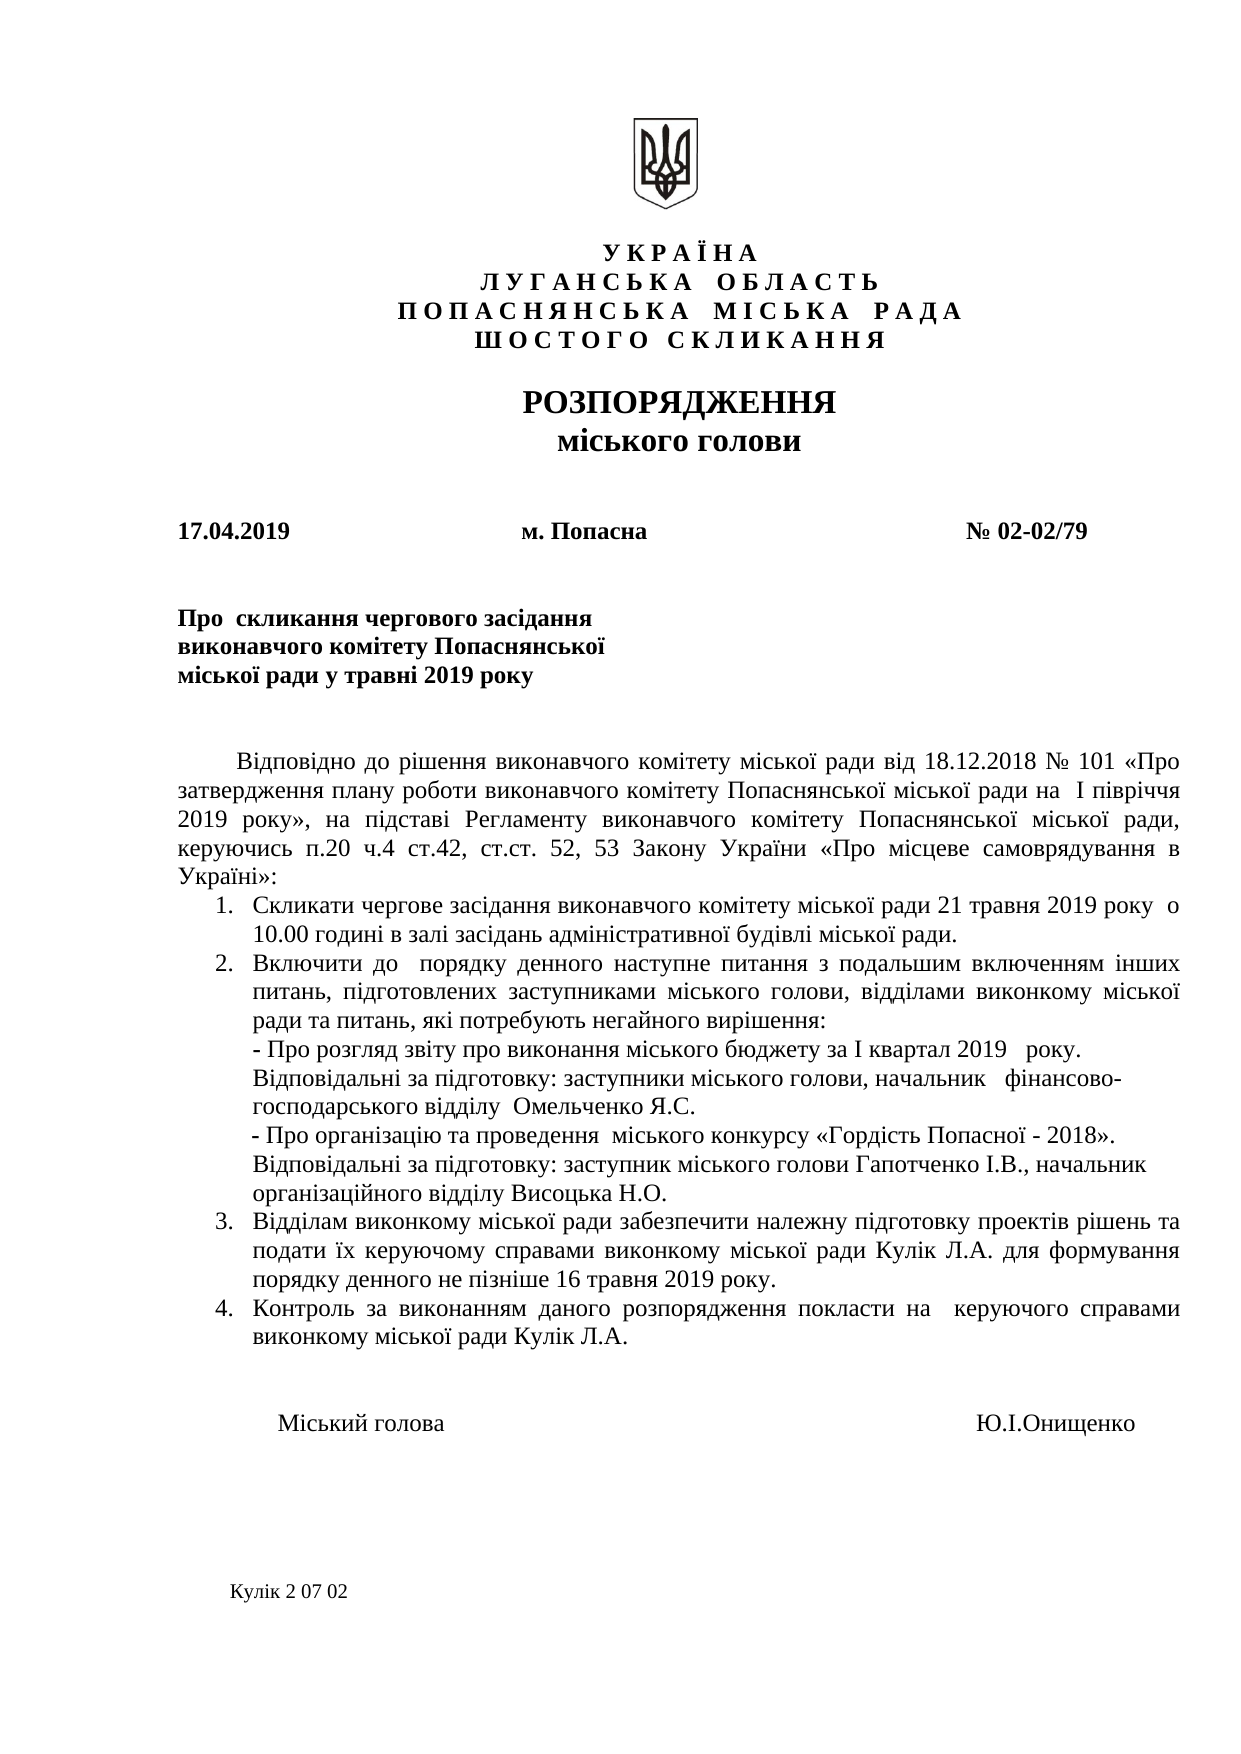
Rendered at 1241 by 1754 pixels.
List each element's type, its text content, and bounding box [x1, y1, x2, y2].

subtitle міського голови [177, 421, 1181, 459]
text міської ради у травні 2019 року [177, 660, 1211, 689]
list Відділам виконкому міської ради забезпечити належну підготовку проектів рішень та подати їх керуючому справами виконкому міської ради Кулік Л.А. для формування порядку денного не пізніше 16 травня 2019 року. [215, 1206, 1181, 1293]
text Міський голова Ю.І.Онищенко [177, 1408, 1211, 1436]
text господарського відділу Омельченко Я.С. [215, 1091, 1181, 1120]
text Відповідно до рішення виконавчого комітету міської ради від 18.12.2018 № 101 «Про затвердження плану роботи виконавчого комітету Попаснянської міської ради на І півріччя 2019 року», на підставі Регламенту виконавчого комітету Попаснянської міської ради, керуючись п.20 ч.4 ст.42, ст.ст. 52, 53 Закону України «Про місцеве самоврядування в Україні»: [177, 746, 1181, 890]
subtitle У К Р А Ї Н А [177, 238, 1181, 267]
subtitle П О П А С Н Я Н С Ь К А М І С Ь К А Р А Д А [177, 296, 1181, 325]
subtitle Ш О С Т О Г О С К Л И К А Н Н Я [177, 325, 1181, 353]
subtitle Л У Г А Н С Ь К А О Б Л А С Т Ь [177, 267, 1181, 296]
text - Про розгляд звіту про виконання міського бюджету за І квартал 2019 року. [177, 1034, 1181, 1063]
list Кулік 2 07 02 [229, 1579, 1181, 1603]
text Відповідальні за підготовку: заступник міського голови Гапотченко І.В., начальник [215, 1149, 1181, 1178]
text - Про організацію та проведення міського конкурсу «Гордість Попасної - 2018». [251, 1120, 1181, 1149]
list Контроль за виконанням даного розпорядження покласти на керуючого справами виконкому міської ради Кулік Л.А. [215, 1293, 1181, 1350]
subtitle РОЗПОРЯДЖЕННЯ [177, 382, 1181, 421]
list Включити до порядку денного наступне питання з подальшим включенням інших питань, підготовлених заступниками міського голови, відділами виконкому міської ради та питань, які потребують негайного вирішення: [215, 948, 1181, 1034]
text організаційного відділу Висоцька Н.О. [215, 1178, 1181, 1206]
list Скликати чергове засідання виконавчого комітету міської ради 21 травня 2019 року о 10.00 годині в залі засідань адміністративної будівлі міської ради. [215, 890, 1181, 948]
text Про скликання чергового засідання [177, 603, 1211, 631]
text виконавчого комітету Попаснянської [177, 631, 1211, 660]
picture [633, 118, 698, 210]
text 17.04.2019 м. Попасна № 02-02/79 [177, 516, 1181, 545]
text Відповідальні за підготовку: заступники міського голови, начальник фінансово- [215, 1063, 1181, 1091]
